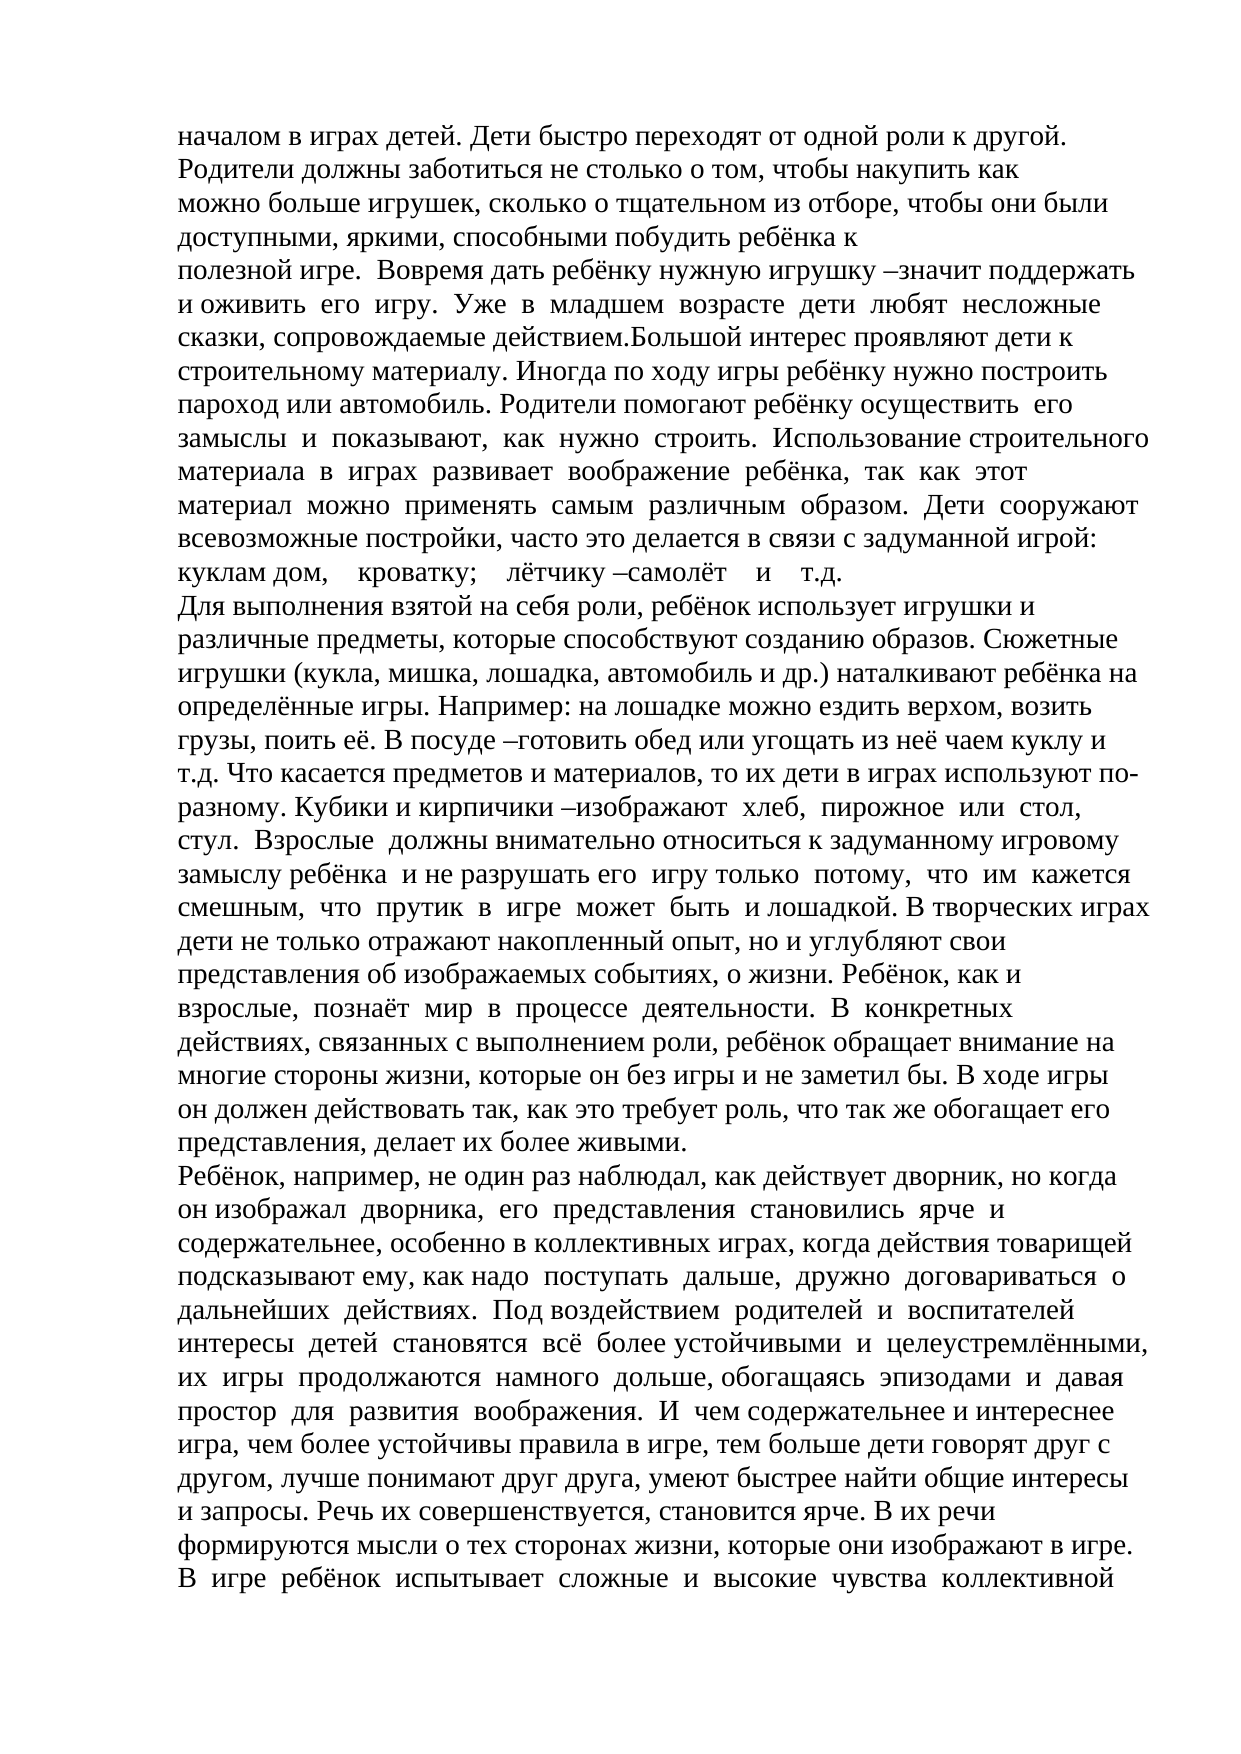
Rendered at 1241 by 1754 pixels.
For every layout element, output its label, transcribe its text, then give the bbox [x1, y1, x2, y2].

text Для выполнения взятой на себя роли, ребёнок использует игрушки и различные предметы, которые способствуют созданию образов. Сюжетные игрушки (кукла, мишка, лошадка, автомобиль и др.) наталкивают ребёнка на определённые игры. Например: на лошадке можно ездить верхом, возить грузы, поить её. В посуде –готовить обед или угощать из неё чаем куклу и т.д. Что касается предметов и материалов, то их дети в играх используют по- [177, 588, 1152, 789]
text Ребёнок, например, не один раз наблюдал, как действует дворник, но когда он изображал дворника, его представления становились ярче и содержательнее, особенно в коллективных играх, когда действия товарищей подсказывают ему, как надо поступать дальше, дружно договариваться о дальнейших действиях. Под воздействием родителей и воспитателей интересы детей становятся всё более устойчивыми и целеустремлёнными, их игры продолжаются намного дольше, обогащаясь эпизодами и давая простор для развития воображения. И чем содержательнее и интереснее игра, чем более устойчивы правила в игре, тем больше дети говорят друг с другом, лучше понимают друг друга, умеют быстрее найти общие интересы и запросы. Речь их совершенствуется, становится ярче. В их речи формируются мысли о тех сторонах жизни, которые они изображают в игре. [177, 1158, 1152, 1560]
text можно больше игрушек, сколько о тщательном из отборе, чтобы они были доступными, яркими, способными побудить ребёнка к [177, 185, 1152, 252]
text В игре ребёнок испытывает сложные и высокие чувства коллективной [177, 1560, 1152, 1594]
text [177, 118, 1152, 185]
text взрослые, познаёт мир в процессе деятельности. В конкретных действиях, связанных с выполнением роли, ребёнок обращает внимание на многие стороны жизни, которые он без игры и не заметил бы. В ходе игры [177, 990, 1152, 1091]
text он должен действовать так, как это требует роль, что так же обогащает его представления, делает их более живыми. [177, 1091, 1152, 1158]
text разному. Кубики и кирпичики –изображают хлеб, пирожное или стол, стул. Взрослые должны внимательно относиться к задуманному игровому замыслу ребёнка и не разрушать его игру только потому, что им кажется смешным, что прутик в игре может быть и лошадкой. В творческих играх дети не только отражают накопленный опыт, но и углубляют свои представления об изображаемых событиях, о жизни. Ребёнок, как и [177, 789, 1152, 990]
text полезной игре. Вовремя дать ребёнку нужную игрушку –значит поддержать и оживить его игру. Уже в младшем возрасте дети любят несложные сказки, сопровождаемые действием.Большой интерес проявляют дети к строительному материалу. Иногда по ходу игры ребёнку нужно построить пароход или автомобиль. Родители помогают ребёнку осуществить его замыслы и показывают, как нужно строить. Использование строительного материала в играх развивает воображение ребёнка, так как этот [177, 252, 1152, 487]
text всевозможные постройки, часто это делается в связи с задуманной игрой: куклам дом, кроватку; лётчику –самолёт и т.д. [177, 521, 1152, 588]
text материал можно применять самым различным образом. Дети сооружают [177, 487, 1152, 521]
